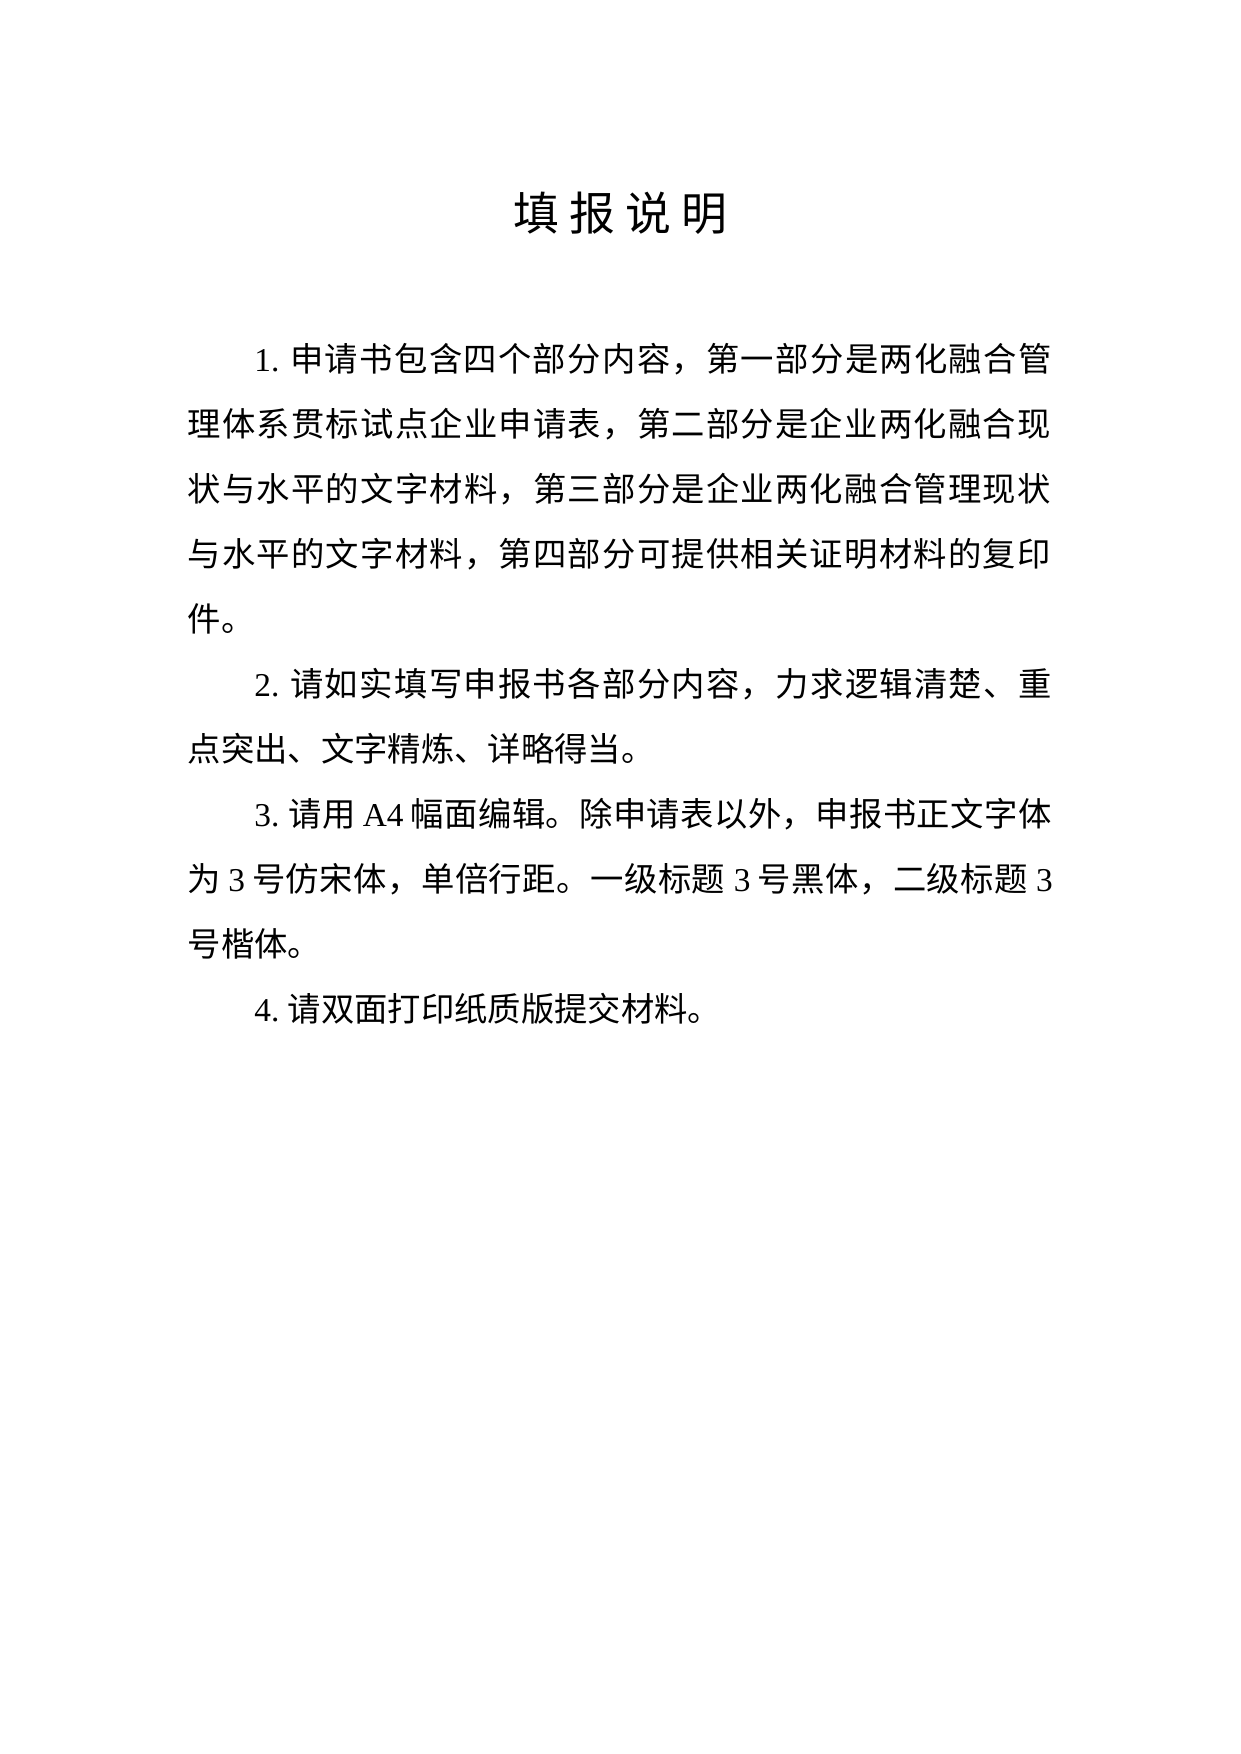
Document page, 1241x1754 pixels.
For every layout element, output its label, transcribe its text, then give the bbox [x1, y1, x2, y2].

text 4. 请双面打印纸质版提交材料。 [187, 974, 1053, 1039]
text 3. 请用A4幅面编辑。除申请表以外，申报书正文字体为3号仿宋体，单倍行距。一级标题3号黑体，二级标题3号楷体。 [187, 779, 1053, 974]
text 1. 申请书包含四个部分内容，第一部分是两化融合管理体系贯标试点企业申请表，第二部分是企业两化融合现状与水平的文字材料，第三部分是企业两化融合管理现状与水平的文字材料，第四部分可提供相关证明材料的复印件。 [187, 324, 1053, 649]
text 填 报 说 明 [187, 162, 1053, 259]
text 2. 请如实填写申报书各部分内容，力求逻辑清楚、重点突出、文字精炼、详略得当。 [187, 649, 1053, 779]
